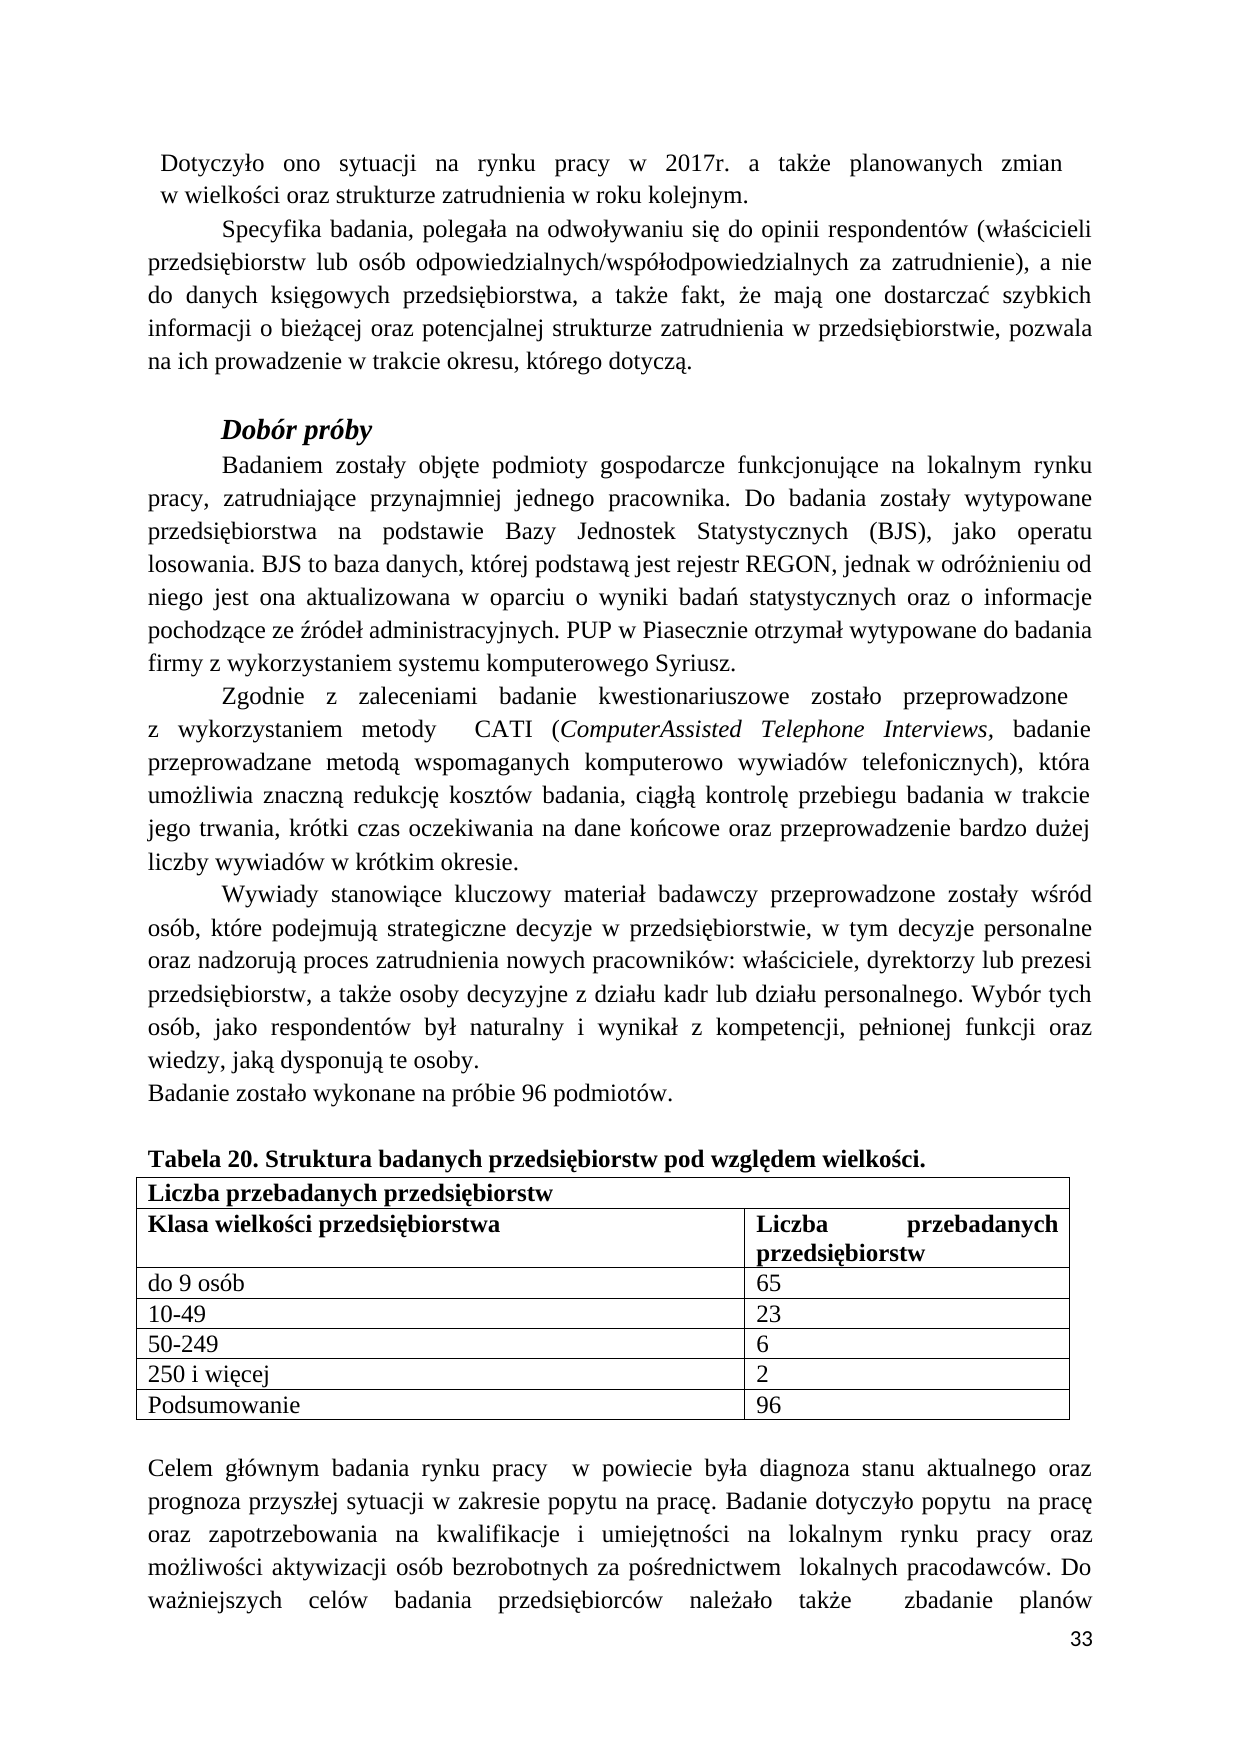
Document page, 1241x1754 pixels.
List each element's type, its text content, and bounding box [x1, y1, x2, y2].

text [148, 1453, 1093, 1614]
text Badanie zostało wykonane na próbie 96 podmiotów. [148, 1078, 1093, 1106]
text Zgodnie z zaleceniami badanie kwestionariuszowe zostało przeprowadzone z wykorzystaniem metody CATI (ComputerAssisted Telephone Interviews, badanie przeprowadzane metodą wspomaganych komputerowo wywiadów telefonicznych), która umożliwia znaczną redukcję kosztów badania, ciągłą kontrolę przebiegu badania w trakcie jego trwania, krótki czas oczekiwania na dane końcowe oraz przeprowadzenie bardzo dużej liczby wywiadów w krótkim okresie. [148, 681, 1091, 875]
text Tabela 20. Struktura badanych przedsiębiorstw pod względem wielkości. [148, 1144, 1093, 1172]
text Dobór próby [221, 412, 1093, 445]
text Badaniem zostały objęte podmioty gospodarcze funkcjonujące na lokalnym rynku pracy, zatrudniające przynajmniej jednego pracownika. Do badania zostały wytypowane przedsiębiorstwa na podstawie Bazy Jednostek Statystycznych (BJS), jako operatu losowania. BJS to baza danych, której podstawą jest rejestr REGON, jednak w odróżnieniu od niego jest ona aktualizowana w oparciu o wyniki badań statystycznych oraz o informacje pochodzące ze źródeł administracyjnych. PUP w Piasecznie otrzymał wytypowane do badania firmy z wykorzystaniem systemu komputerowego Syriusz. [148, 450, 1093, 677]
table_cell 6 [745, 1329, 1069, 1358]
table_cell 2 [745, 1359, 1069, 1389]
table_cell 50-249 [137, 1329, 744, 1358]
table_cell Liczba przebadanych przedsiębiorstw [745, 1209, 1069, 1267]
table_cell 250 i więcej [137, 1359, 744, 1389]
table_cell 65 [745, 1268, 1069, 1298]
table_cell 96 [745, 1390, 1069, 1419]
table_header Liczba przebadanych przedsiębiorstw [137, 1178, 1069, 1208]
table_cell Klasa wielkości przedsiębiorstwa [137, 1209, 744, 1267]
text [160, 148, 1082, 209]
table_cell Podsumowanie [137, 1390, 744, 1419]
table_cell 23 [745, 1299, 1069, 1328]
text Specyfika badania, polegała na odwoływaniu się do opinii respondentów (właścicieli przedsiębiorstw lub osób odpowiedzialnych/współodpowiedzialnych za zatrudnienie), a nie do danych księgowych przedsiębiorstwa, a także fakt, że mają one dostarczać szybkich informacji o bieżącej oraz potencjalnej strukturze zatrudnienia w przedsiębiorstwie, pozwala na ich prowadzenie w trakcie okresu, którego dotyczą. [148, 214, 1093, 374]
table_cell 10-49 [137, 1299, 744, 1328]
table_cell do 9 osób [137, 1268, 744, 1298]
text Wywiady stanowiące kluczowy materiał badawczy przeprowadzone zostały wśród osób, które podejmują strategiczne decyzje w przedsiębiorstwie, w tym decyzje personalne oraz nadzorują proces zatrudnienia nowych pracowników: właściciele, dyrektorzy lub prezesi przedsiębiorstw, a także osoby decyzyjne z działu kadr lub działu personalnego. Wybór tych osób, jako respondentów był naturalny i wynikał z kompetencji, pełnionej funkcji oraz wiedzy, jaką dysponują te osoby. [148, 879, 1093, 1073]
